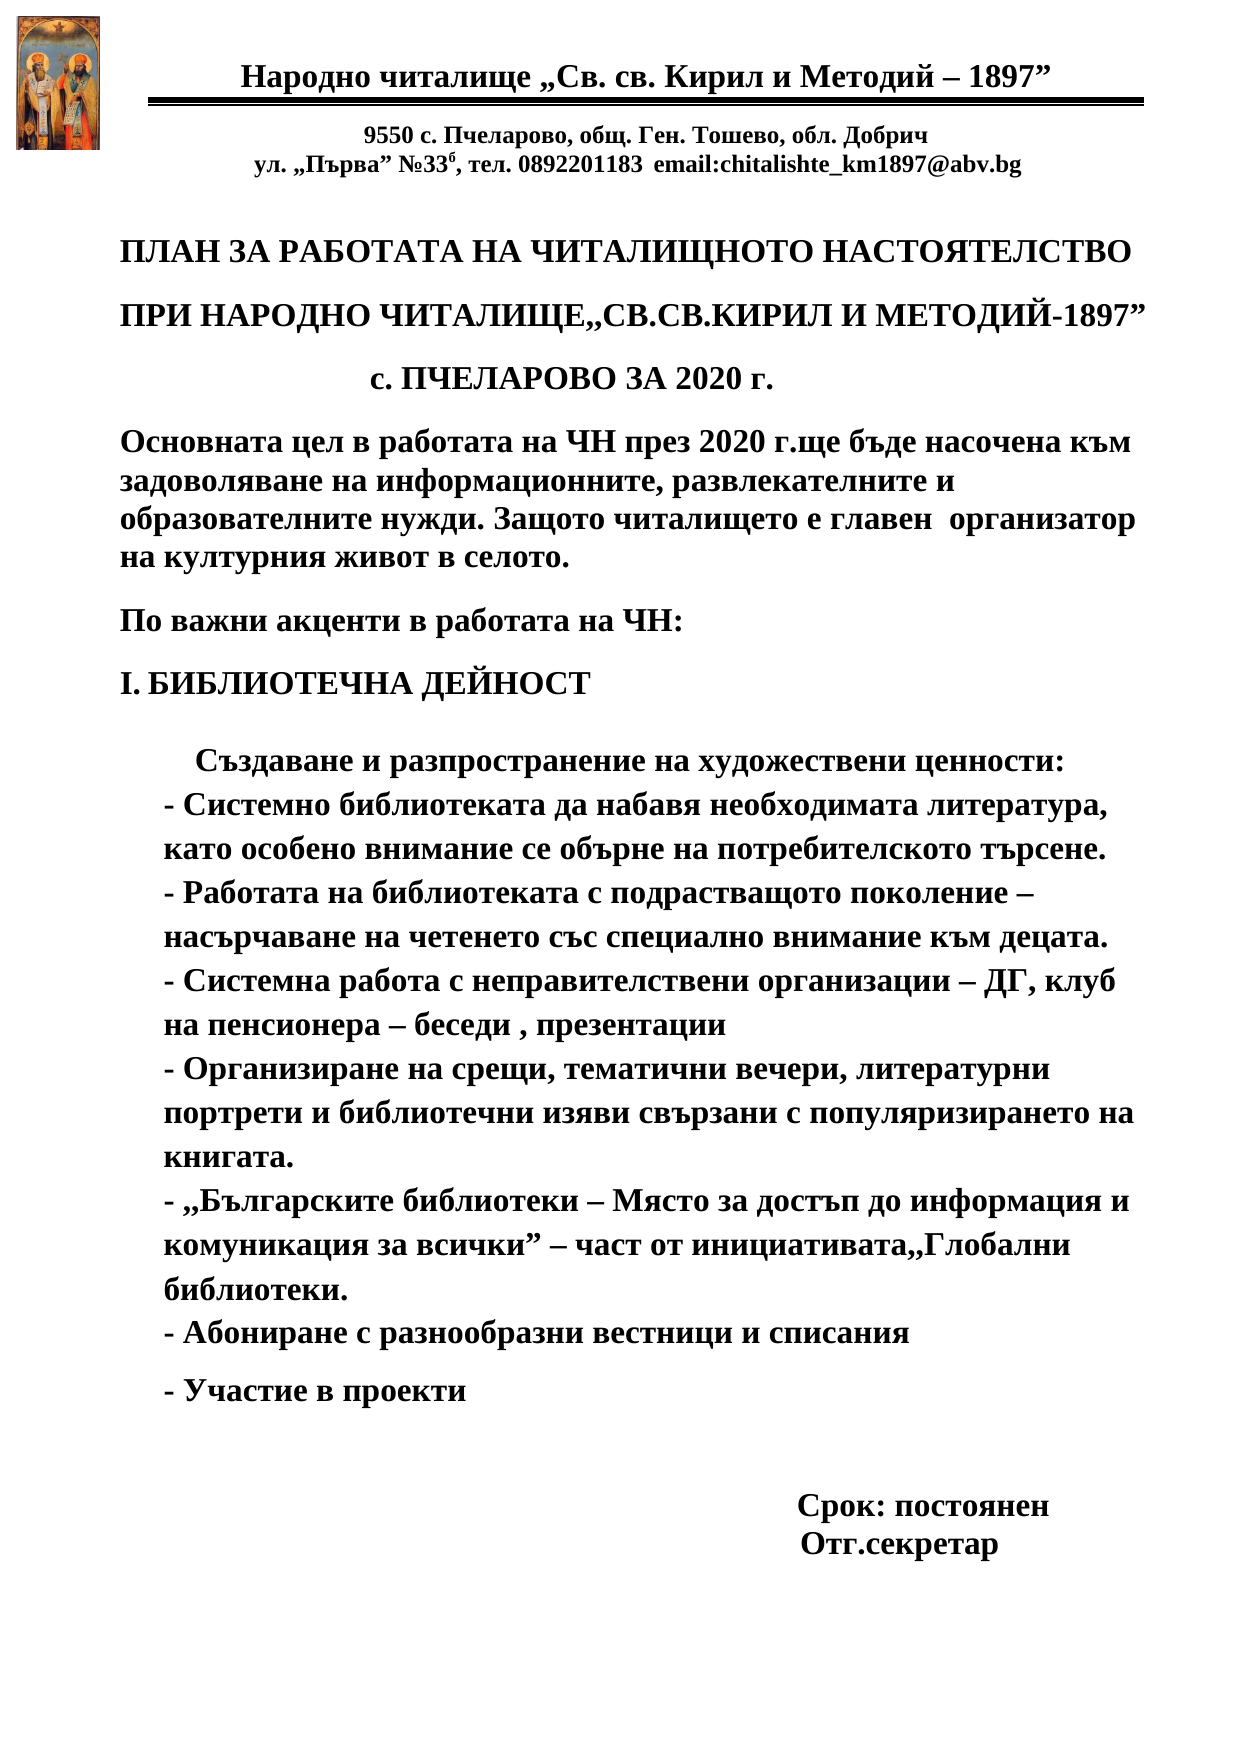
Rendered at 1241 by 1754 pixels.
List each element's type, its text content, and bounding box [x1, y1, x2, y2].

text с. ПЧЕЛАРОВО ЗА 2020 г. [119, 358, 1151, 397]
list - Системно библиотеката да набавя необходимата литература, като особено внимание се обърне на потребителското търсене. [163, 784, 1141, 866]
list - Участие в проекти [163, 1370, 1141, 1409]
list - Системна работа с неправителствени организации – ДГ, клуб на пенсионера – беседи , презентации [163, 960, 1141, 1043]
text По важни акценти в работата на ЧН: [119, 600, 1141, 638]
text Народно читалище „Св. св. Кирил и Методий – 1897” [148, 56, 1144, 97]
list - Организиране на срещи, тематични вечери, литературни портрети и библиотечни изяви свързани с популяризирането на книгата. [163, 1048, 1141, 1175]
text 9550 с. Пчеларово, общ. Ген. Тошево, обл. Добрич [148, 120, 1144, 149]
list Отг.секретар [166, 1524, 1141, 1562]
text ПЛАН ЗА РАБОТАТА НА ЧИТАЛИЩНОТО НАСТОЯТЕЛСТВО [119, 232, 1151, 270]
list БИБЛИОТЕЧНА ДЕЙНОСТ [119, 663, 1141, 702]
picture [16, 16, 100, 150]
list Срок: постоянен [163, 1485, 1141, 1524]
list - ,,Българските библиотеки – Място за достъп до информация и комуникация за всички” – част от инициативата,,Глобални библиотеки. [163, 1181, 1141, 1307]
list Създаване и разпространение на художествени ценности: [194, 740, 1141, 778]
text ПРИ НАРОДНО ЧИТАЛИЩЕ,,СВ.СВ.КИРИЛ И МЕТОДИЙ-1897” [119, 295, 1151, 333]
list - Работата на библиотеката с подрастващото поколение – насърчаване на четенето със специално внимание към децата. [163, 872, 1141, 954]
text ул. „Първа” №33б, тел. 0892201183 email:chitalishte_km1897@abv.bg [148, 149, 1144, 178]
text Основната цел в работата на ЧН през 2020 г.ще бъде насочена към задоволяване на информационните, развлекателните и образователните нужди. Защото читалището е главен организатор на културния живот в селото. [119, 422, 1141, 575]
list - Абониране с разнообразни вестници и списания [163, 1313, 1141, 1351]
